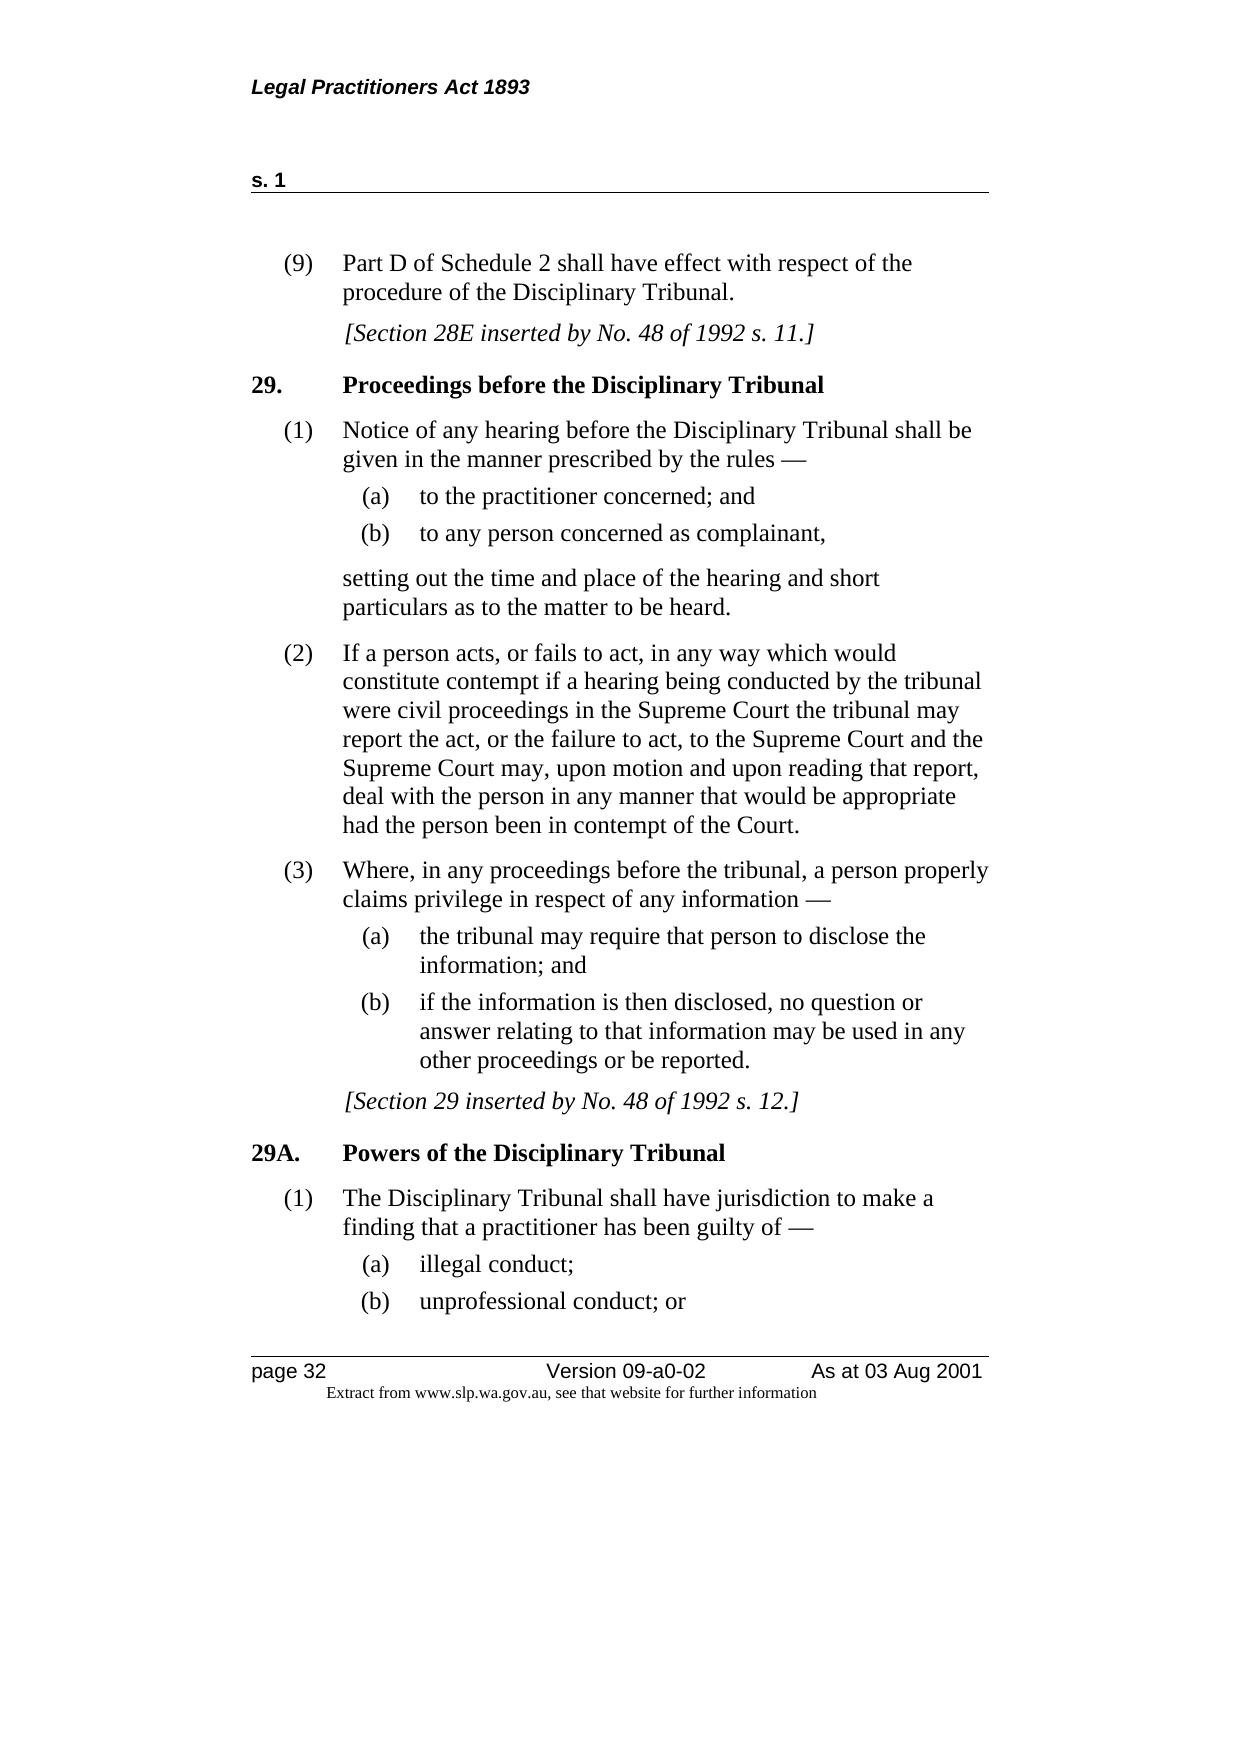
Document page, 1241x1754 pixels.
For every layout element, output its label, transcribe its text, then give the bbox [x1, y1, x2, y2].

text (1) Notice of any hearing before the Disciplinary Tribunal shall be given in the manner prescribed by the rules — [251, 415, 989, 473]
text (2) If a person acts, or fails to act, in any way which would constitute contempt if a hearing being conducted by the tribunal were civil proceedings in the Supreme Court the tribunal may report the act, or the failure to act, to the Supreme Court and the Supreme Court may, upon motion and upon reading that report, deal with the person in any manner that would be appropriate had the person been in contempt of the Court. [251, 638, 989, 839]
text (3) Where, in any proceedings before the tribunal, a person properly claims privilege in respect of any information — [251, 856, 989, 913]
text (a) the tribunal may require that person to disclose the information; and [251, 921, 989, 979]
text (b) unprofessional conduct; or [251, 1286, 989, 1315]
text [Section 29 inserted by No. 48 of 1992 s. 12.] [251, 1086, 989, 1115]
text (b) if the information is then disclosed, no question or answer relating to that information may be used in any other proceedings or be reported. [251, 987, 989, 1073]
text (a) illegal conduct; [251, 1249, 989, 1278]
text setting out the time and place of the hearing and short particulars as to the matter to be heard. [251, 563, 989, 621]
subtitle 29A. Powers of the Disciplinary Tribunal [251, 1138, 989, 1166]
subtitle 29. Proceedings before the Disciplinary Tribunal [251, 370, 989, 398]
text (a) to the practitioner concerned; and [251, 481, 989, 510]
text (9) Part D of Schedule 2 shall have effect with respect of the procedure of the Disciplinary Tribunal. [251, 248, 989, 306]
text (b) to any person concerned as complainant, [251, 518, 989, 547]
text (1) The Disciplinary Tribunal shall have jurisdiction to make a finding that a practitioner has been guilty of — [251, 1183, 989, 1241]
text [Section 28E inserted by No. 48 of 1992 s. 11.] [251, 318, 989, 347]
